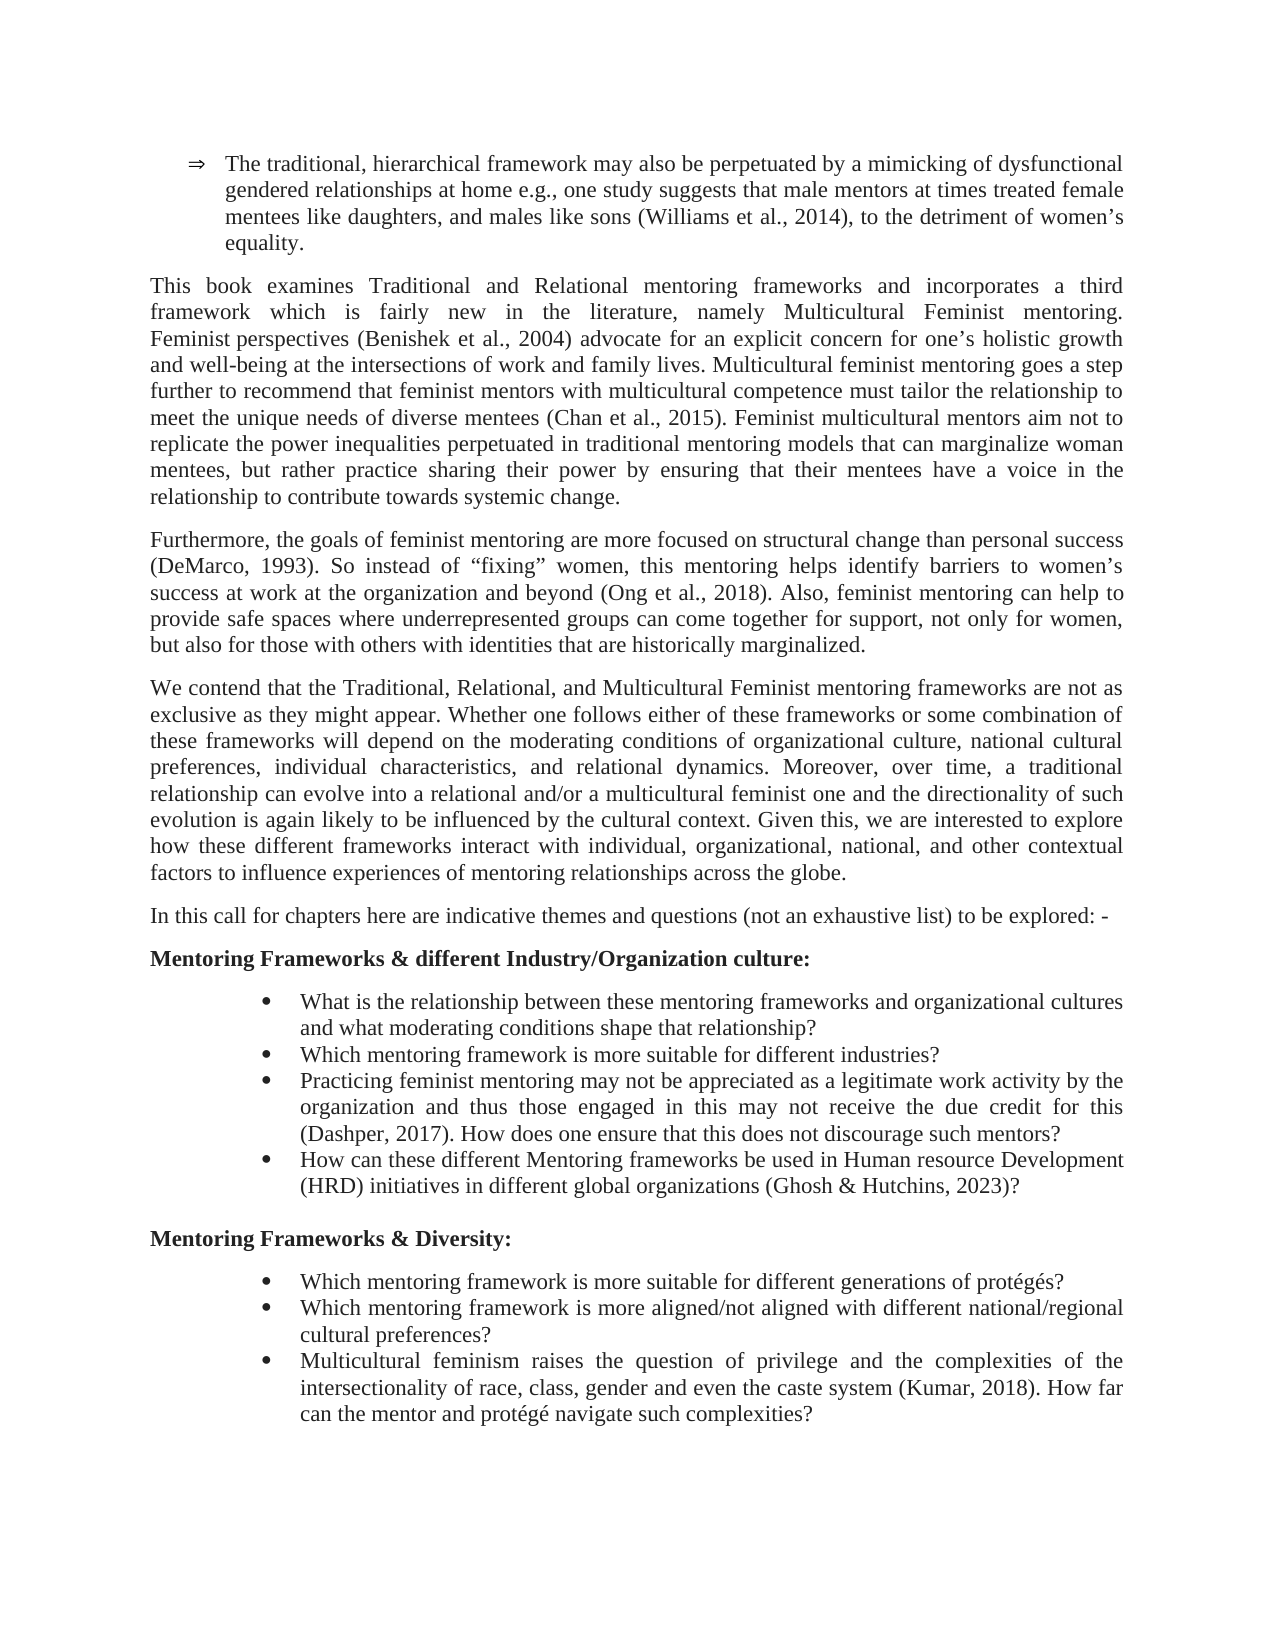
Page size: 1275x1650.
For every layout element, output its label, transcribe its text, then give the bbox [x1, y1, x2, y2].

list How can these different Mentoring frameworks be used in Human resource Development (HRD) initiatives in different global organizations (Ghosh & Hutchins, 2023)? [262, 1146, 1125, 1199]
list Which mentoring framework is more aligned/not aligned with different national/regional cultural preferences? [262, 1294, 1125, 1347]
text Mentoring Frameworks & Diversity: [150, 1225, 1125, 1251]
text Mentoring Frameworks & different Industry/Organization culture: [150, 945, 1125, 971]
text In this call for chapters here are indicative themes and questions (not an exhaustive list) to be explored: - [150, 902, 1125, 928]
text Furthermore, the goals of feminist mentoring are more focused on structural change than personal success (DeMarco, 1993). So instead of “fixing” women, this mentoring helps identify barriers to women’s success at work at the organization and beyond (Ong et al., 2018). Also, feminist mentoring can help to provide safe spaces where underrepresented groups can come together for support, not only for women, but also for those with others with identities that are historically marginalized. [150, 526, 1125, 658]
list Multicultural feminism raises the question of privilege and the complexities of the intersectionality of race, class, gender and even the caste system (Kumar, 2018). How far can the mentor and protégé navigate such complexities? [262, 1347, 1125, 1426]
list Which mentoring framework is more suitable for different generations of protégés? [262, 1268, 1125, 1294]
list Practicing feminist mentoring may not be appreciated as a legitimate work activity by the organization and thus those engaged in this may not receive the due credit for this (Dashper, 2017). How does one ensure that this does not discourage such mentors? [262, 1067, 1125, 1146]
text This book examines Traditional and Relational mentoring frameworks and incorporates a third framework which is fairly new in the literature, namely Multicultural Feminist mentoring. Feminist perspectives (Benishek et al., 2004) advocate for an explicit concern for one’s holistic growth and well-being at the intersections of work and family lives. Multicultural feminist mentoring goes a step further to recommend that feminist mentors with multicultural competence must tailor the relationship to meet the unique needs of diverse mentees (Chan et al., 2015). Feminist multicultural mentors aim not to replicate the power inequalities perpetuated in traditional mentoring models that can marginalize woman mentees, but rather practice sharing their power by ensuring that their mentees have a voice in the relationship to contribute towards systemic change. [150, 272, 1125, 509]
list What is the relationship between these mentoring frameworks and organizational cultures and what moderating conditions shape that relationship? [262, 988, 1125, 1041]
list Which mentoring framework is more suitable for different industries? [262, 1041, 1125, 1067]
list The traditional, hierarchical framework may also be perpetuated by a mimicking of dysfunctional gendered relationships at home e.g., one study suggests that male mentors at times treated female mentees like daughters, and males like sons (Williams et al., 2014), to the detriment of women’s equality. [187, 150, 1125, 255]
text We contend that the Traditional, Relational, and Multicultural Feminist mentoring frameworks are not as exclusive as they might appear. Whether one follows either of these frameworks or some combination of these frameworks will depend on the moderating conditions of organizational culture, national cultural preferences, individual characteristics, and relational dynamics. Moreover, over time, a traditional relationship can evolve into a relational and/or a multicultural feminist one and the directionality of such evolution is again likely to be influenced by the cultural context. Given this, we are interested to explore how these different frameworks interact with individual, organizational, national, and other contextual factors to influence experiences of mentoring relationships across the globe. [150, 674, 1125, 885]
